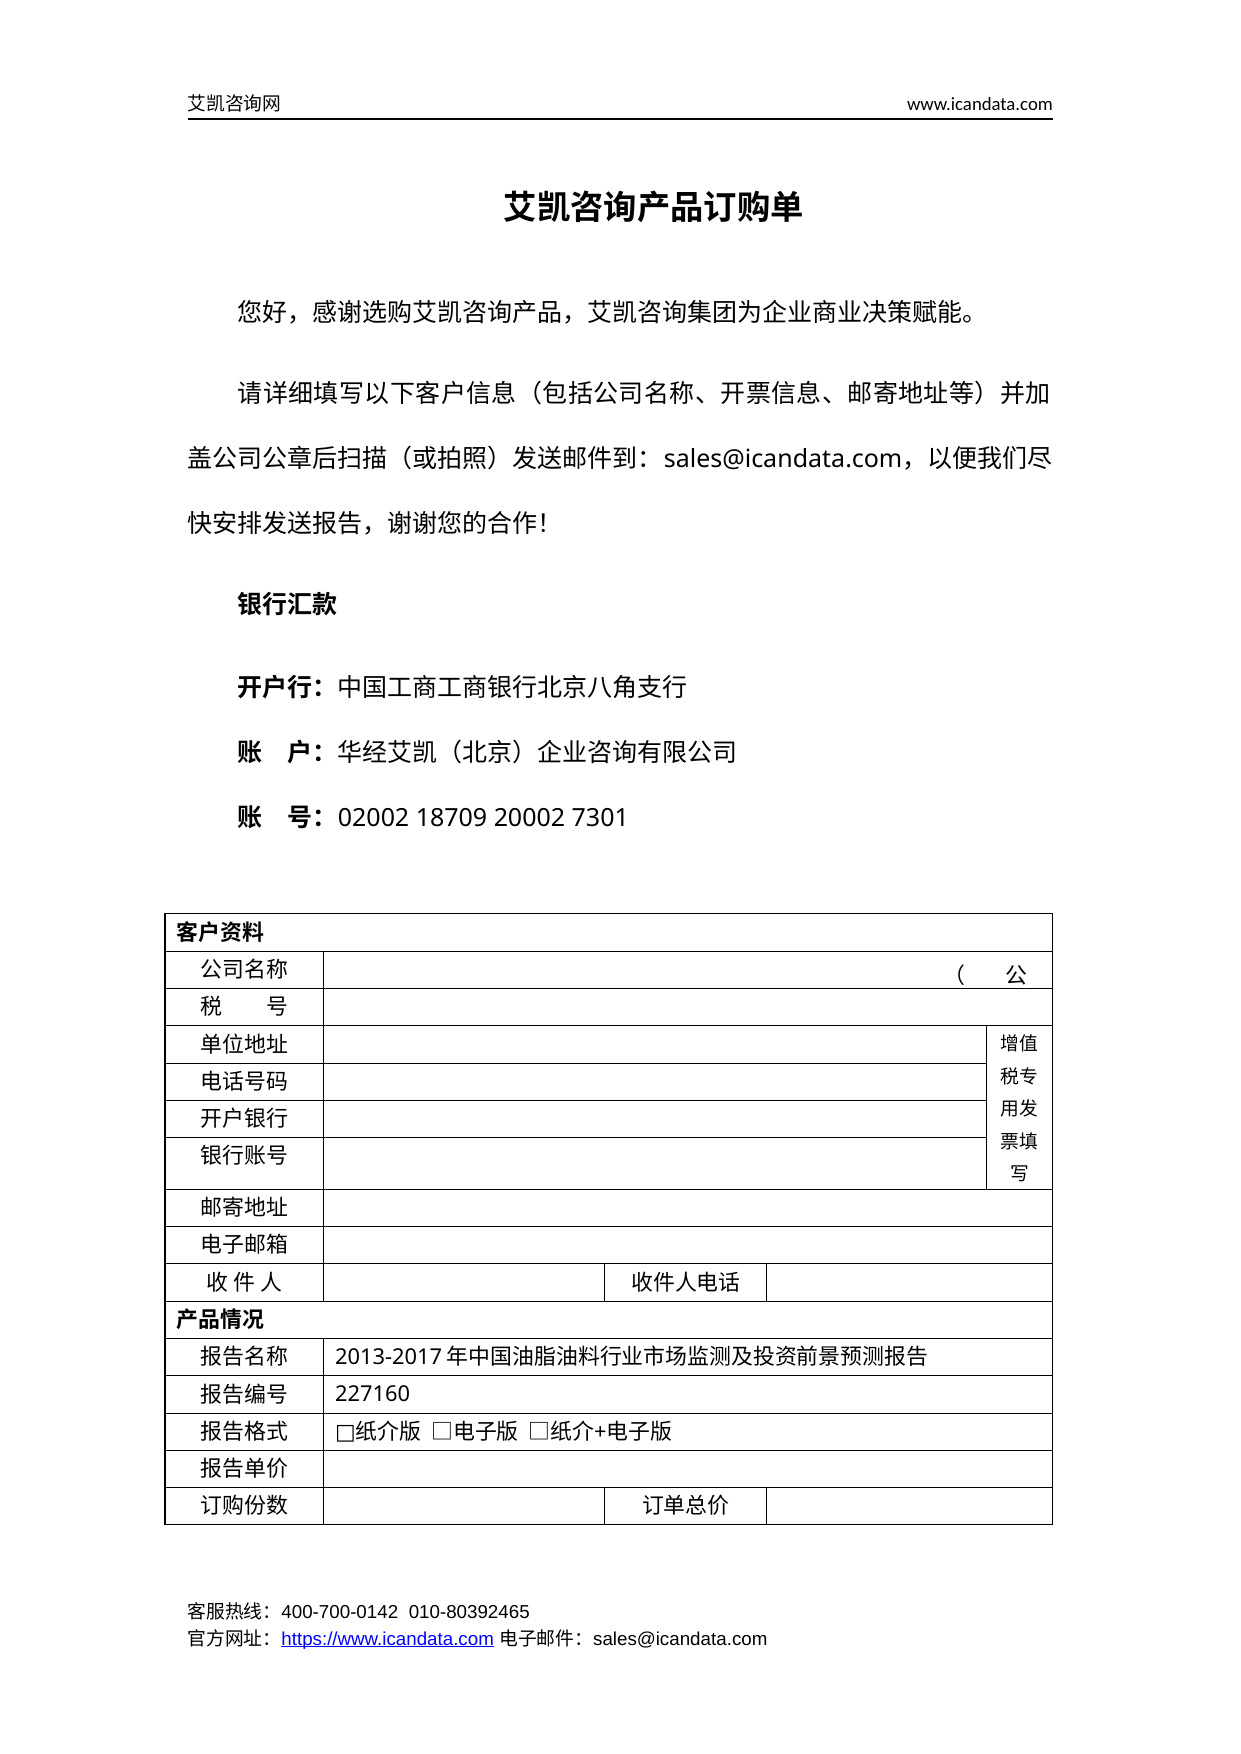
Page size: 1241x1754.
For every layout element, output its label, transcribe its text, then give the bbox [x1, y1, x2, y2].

text 您好，感谢选购艾凯咨询产品，艾凯咨询集团为企业商业决策赋能。 [187, 278, 1053, 343]
table_cell 2013-2017年中国油脂油料行业市场监测及投资前景预测报告 [324, 1339, 1052, 1375]
table_cell □纸介版 □电子版 □纸介+电子版 [324, 1414, 1052, 1450]
text 请详细填写以下客户信息（包括公司名称、开票信息、邮寄地址等）并加盖公司公章后扫描（或拍照）发送邮件到：sales@icandata.com，以便我们尽快安排发送报告，谢谢您的合作！ [187, 359, 1053, 554]
table_cell 收件人电话 [605, 1264, 766, 1301]
text 开户行：中国工商工商银行北京八角支行 [187, 653, 1053, 718]
table_cell [767, 1264, 1052, 1301]
table_cell [324, 1190, 1052, 1226]
table_cell 税 号 [166, 989, 323, 1025]
table_cell [324, 1064, 986, 1100]
text 账 号：02002 18709 20002 7301 [187, 783, 1053, 848]
table_cell 收 件 人 [166, 1264, 323, 1301]
table_cell [324, 1101, 986, 1137]
table_cell 报告名称 [166, 1339, 323, 1375]
text 艾凯咨询产品订购单 [187, 172, 1053, 237]
table_header 客户资料 [166, 914, 1052, 951]
table_cell 报告编号 [166, 1376, 323, 1412]
table_cell [324, 1138, 986, 1189]
table_cell [324, 952, 1052, 988]
table_cell 订购份数 [166, 1488, 323, 1524]
table_cell [767, 1488, 1052, 1524]
table_cell 报告单价 [166, 1451, 323, 1487]
table_cell 开户银行 [166, 1101, 323, 1137]
table_cell 订单总价 [605, 1488, 766, 1524]
table_cell [324, 1451, 1052, 1487]
table_cell 邮寄地址 [166, 1190, 323, 1226]
table_cell 报告格式 [166, 1414, 323, 1450]
table_cell 单位地址 [166, 1026, 323, 1062]
table_cell [324, 1227, 1052, 1263]
table_cell [324, 1488, 604, 1524]
table_cell 电子邮箱 [166, 1227, 323, 1263]
table_cell [324, 1264, 604, 1301]
table_cell 电话号码 [166, 1064, 323, 1100]
table_cell 产品情况 [166, 1302, 1052, 1338]
table_cell [324, 1026, 986, 1062]
text 银行汇款 [187, 570, 1053, 635]
table_cell 227160 [324, 1376, 1052, 1412]
table_cell 增值税专用发票填写 [987, 1026, 1052, 1189]
table_cell 公司名称 [166, 952, 323, 988]
text 账 户：华经艾凯（北京）企业咨询有限公司 [187, 718, 1053, 783]
table_cell [324, 989, 1052, 1025]
table_cell 银行账号 [166, 1138, 323, 1189]
